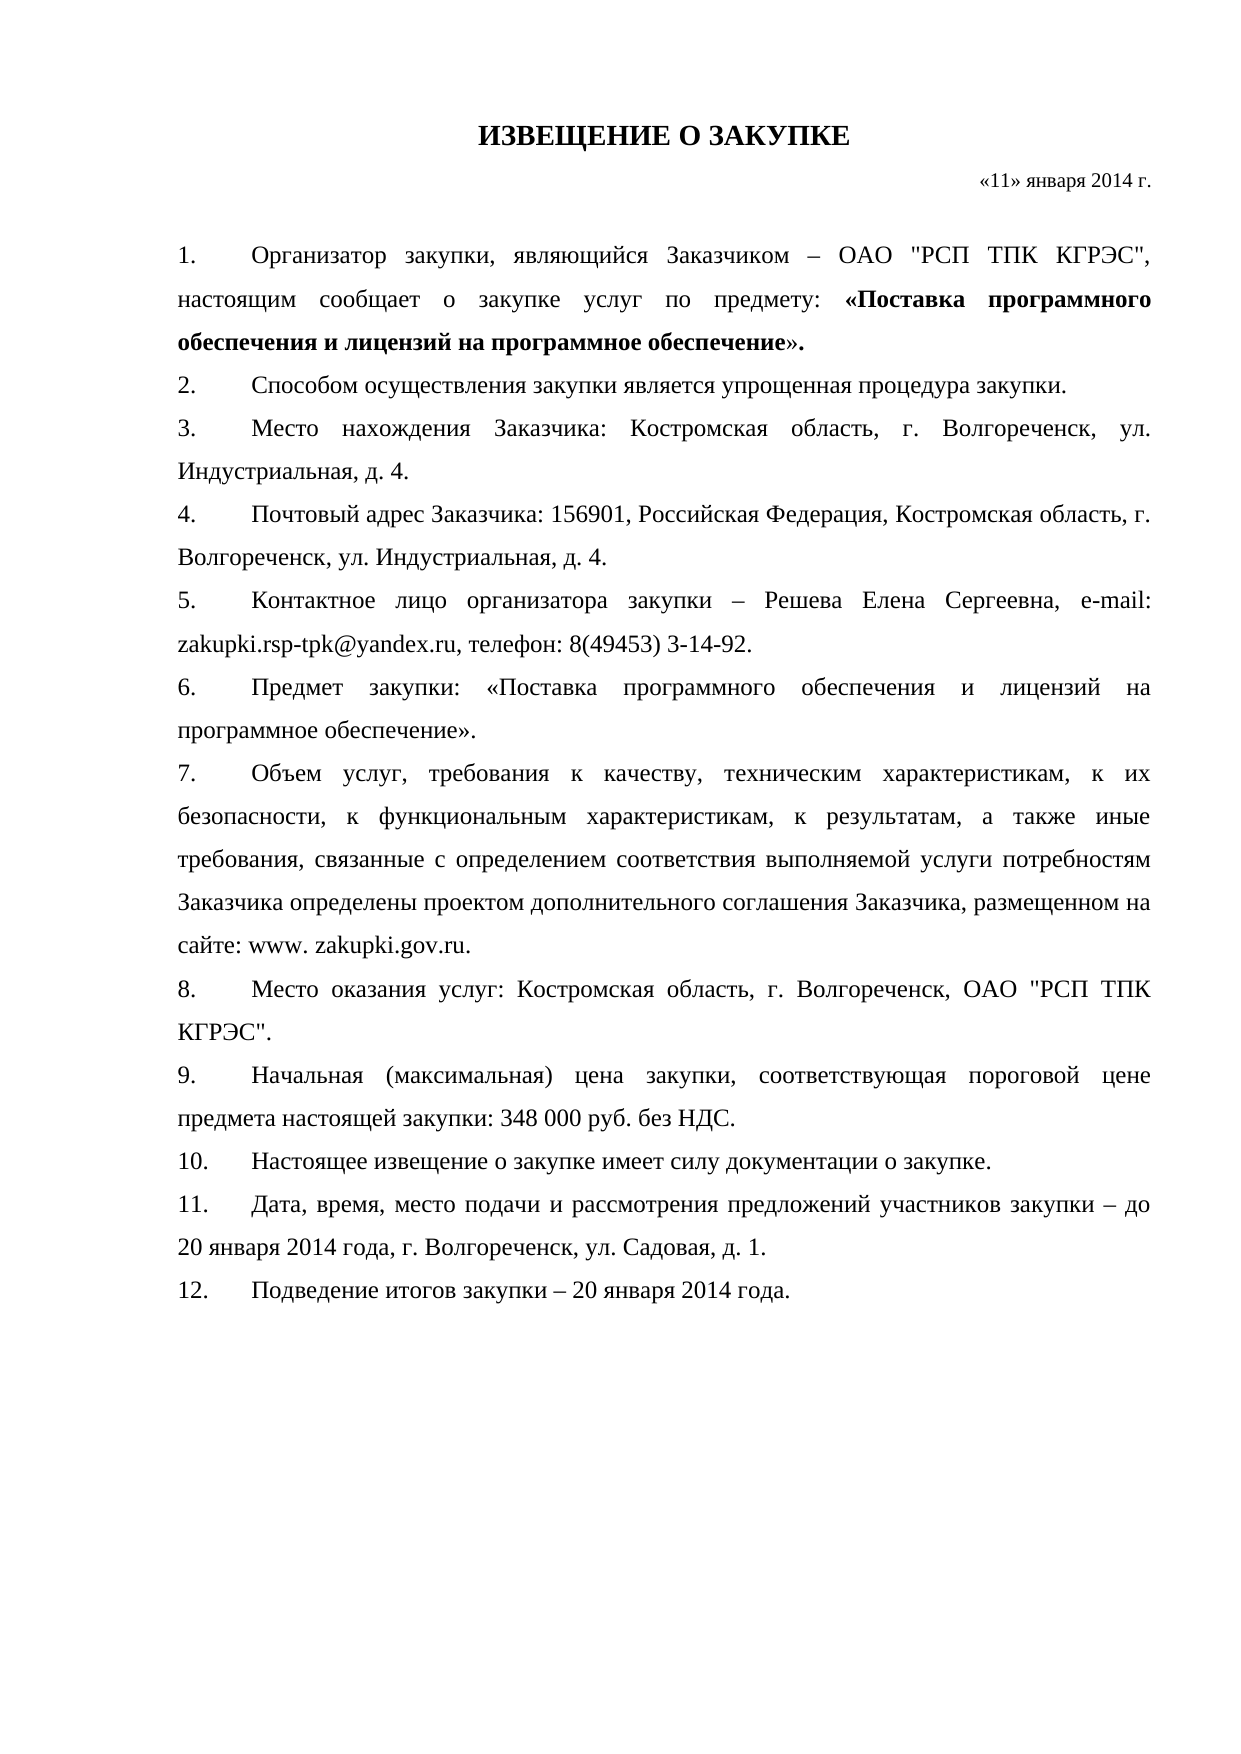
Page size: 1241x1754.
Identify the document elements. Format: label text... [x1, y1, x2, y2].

list Подведение итогов закупки – 20 января 2014 года. [177, 1276, 1152, 1304]
list Место оказания услуг: Костромская область, г. Волгореченск, ОАО "РСП ТПК КГРЭС". [177, 974, 1152, 1046]
list Контактное лицо организатора закупки – Решева Елена Сергеевна, e-mail: zakupki.rsp-tpk@yandex.ru, телефон: 8(49453) 3-14-92. [177, 586, 1152, 657]
list Объем услуг, требования к качеству, техническим характеристикам, к их безопасности, к функциональным характеристикам, к результатам, а также иные требования, связанные с определением соответствия выполняемой услуги потребностям Заказчика определены проектом дополнительного соглашения Заказчика, размещенном на сайте: www. zakupki.gov.ru. [177, 758, 1152, 959]
list Почтовый адрес Заказчика: 156901, Российская Федерация, Костромская область, г. Волгореченск, ул. Индустриальная, д. 4. [177, 499, 1152, 571]
subtitle ИЗВЕЩЕНИЕ О ЗАКУПКЕ [177, 118, 1152, 152]
list Предмет закупки: «Поставка программного обеспечения и лицензий на программное обеспечение». [177, 672, 1152, 744]
list Организатор закупки, являющийся Заказчиком – ОАО "РСП ТПК КГРЭС", настоящим сообщает о закупке услуг по предмету: «Поставка программного обеспечения и лицензий на программное обеспечение». [177, 241, 1152, 356]
list Дата, время, место подачи и рассмотрения предложений участников закупки – до 20 января 2014 года, г. Волгореченск, ул. Садовая, д. 1. [177, 1189, 1152, 1261]
list Способом осуществления закупки является упрощенная процедура закупки. [177, 370, 1152, 399]
list Начальная (максимальная) цена закупки, соответствующая пороговой цене предмета настоящей закупки: 348 000 руб. без НДС. [177, 1060, 1152, 1132]
list Настоящее извещение о закупке имеет силу документации о закупке. [177, 1146, 1152, 1175]
list Место нахождения Заказчика: Костромская область, г. Волгореченск, ул. Индустриальная, д. 4. [177, 413, 1152, 485]
text «11» января 2014 г. [177, 168, 1152, 192]
